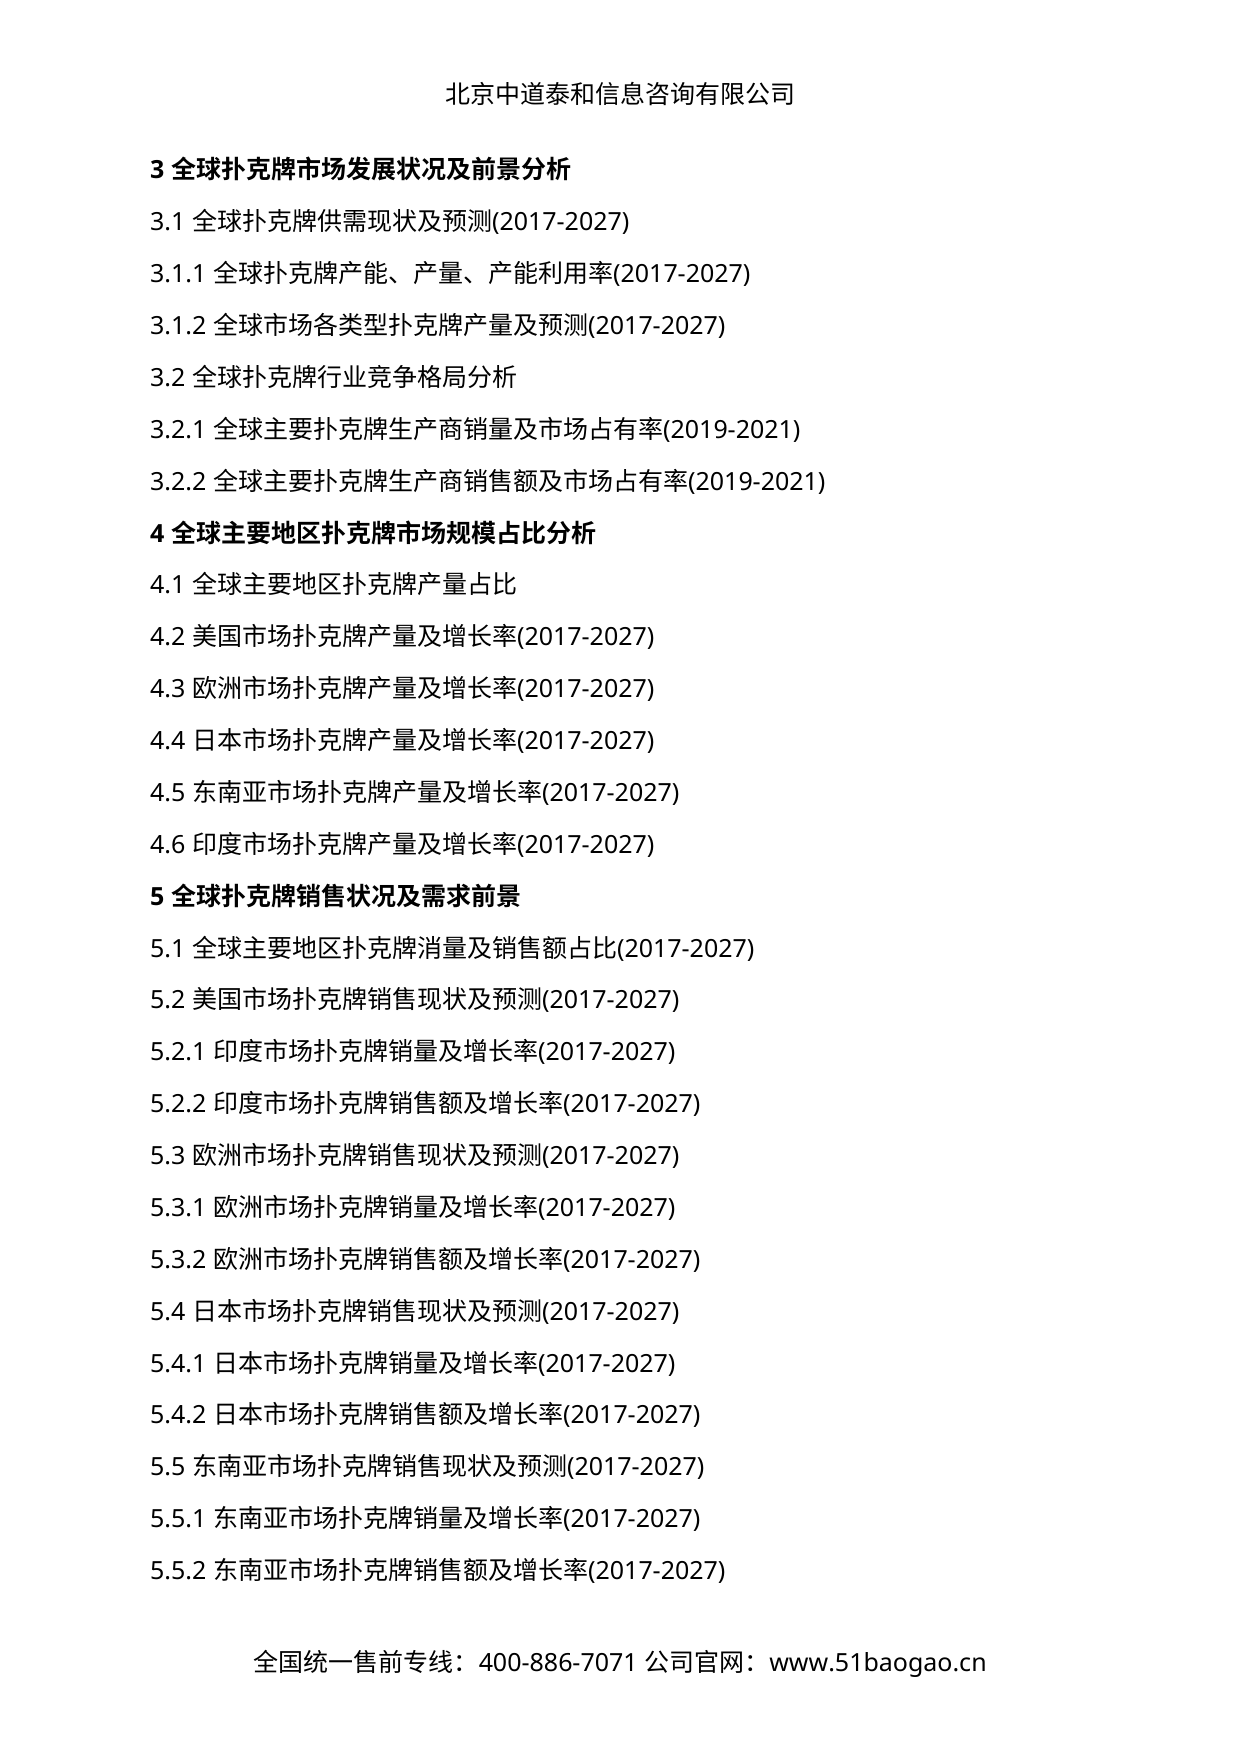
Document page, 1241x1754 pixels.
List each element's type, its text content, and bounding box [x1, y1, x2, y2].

text 3.2.2 全球主要扑克牌生产商销售额及市场占有率(2019-2021) [150, 461, 1090, 497]
text 4.4 日本市场扑克牌产量及增长率(2017-2027) [150, 721, 1090, 757]
text 4.1 全球主要地区扑克牌产量占比 [150, 565, 1090, 601]
text 5.1 全球主要地区扑克牌消量及销售额占比(2017-2027) [150, 928, 1090, 964]
text 5.2 美国市场扑克牌销售现状及预测(2017-2027) [150, 980, 1090, 1016]
text 5.4.2 日本市场扑克牌销售额及增长率(2017-2027) [150, 1395, 1090, 1431]
text 5.5.2 东南亚市场扑克牌销售额及增长率(2017-2027) [150, 1551, 1090, 1587]
text 4.6 印度市场扑克牌产量及增长率(2017-2027) [150, 824, 1090, 861]
text 3 全球扑克牌市场发展状况及前景分析 [150, 150, 1090, 186]
text 3.2 全球扑克牌行业竞争格局分析 [150, 357, 1090, 394]
text 5 全球扑克牌销售状况及需求前景 [150, 876, 1090, 912]
text 5.4.1 日本市场扑克牌销量及增长率(2017-2027) [150, 1343, 1090, 1379]
text 5.4 日本市场扑克牌销售现状及预测(2017-2027) [150, 1291, 1090, 1327]
text 5.5 东南亚市场扑克牌销售现状及预测(2017-2027) [150, 1447, 1090, 1483]
text 5.3.1 欧洲市场扑克牌销量及增长率(2017-2027) [150, 1187, 1090, 1224]
text 3.1 全球扑克牌供需现状及预测(2017-2027) [150, 202, 1090, 238]
text 4.2 美国市场扑克牌产量及增长率(2017-2027) [150, 617, 1090, 653]
text 5.2.2 印度市场扑克牌销售额及增长率(2017-2027) [150, 1084, 1090, 1120]
text 4.3 欧洲市场扑克牌产量及增长率(2017-2027) [150, 669, 1090, 705]
text 4.5 东南亚市场扑克牌产量及增长率(2017-2027) [150, 772, 1090, 809]
text 4 全球主要地区扑克牌市场规模占比分析 [150, 513, 1090, 549]
text 3.1.1 全球扑克牌产能、产量、产能利用率(2017-2027) [150, 254, 1090, 290]
text 5.5.1 东南亚市场扑克牌销量及增长率(2017-2027) [150, 1499, 1090, 1535]
text 3.1.2 全球市场各类型扑克牌产量及预测(2017-2027) [150, 306, 1090, 342]
text 5.3 欧洲市场扑克牌销售现状及预测(2017-2027) [150, 1136, 1090, 1172]
text 5.3.2 欧洲市场扑克牌销售额及增长率(2017-2027) [150, 1239, 1090, 1276]
text 3.2.1 全球主要扑克牌生产商销量及市场占有率(2019-2021) [150, 409, 1090, 446]
text 5.2.1 印度市场扑克牌销量及增长率(2017-2027) [150, 1032, 1090, 1068]
